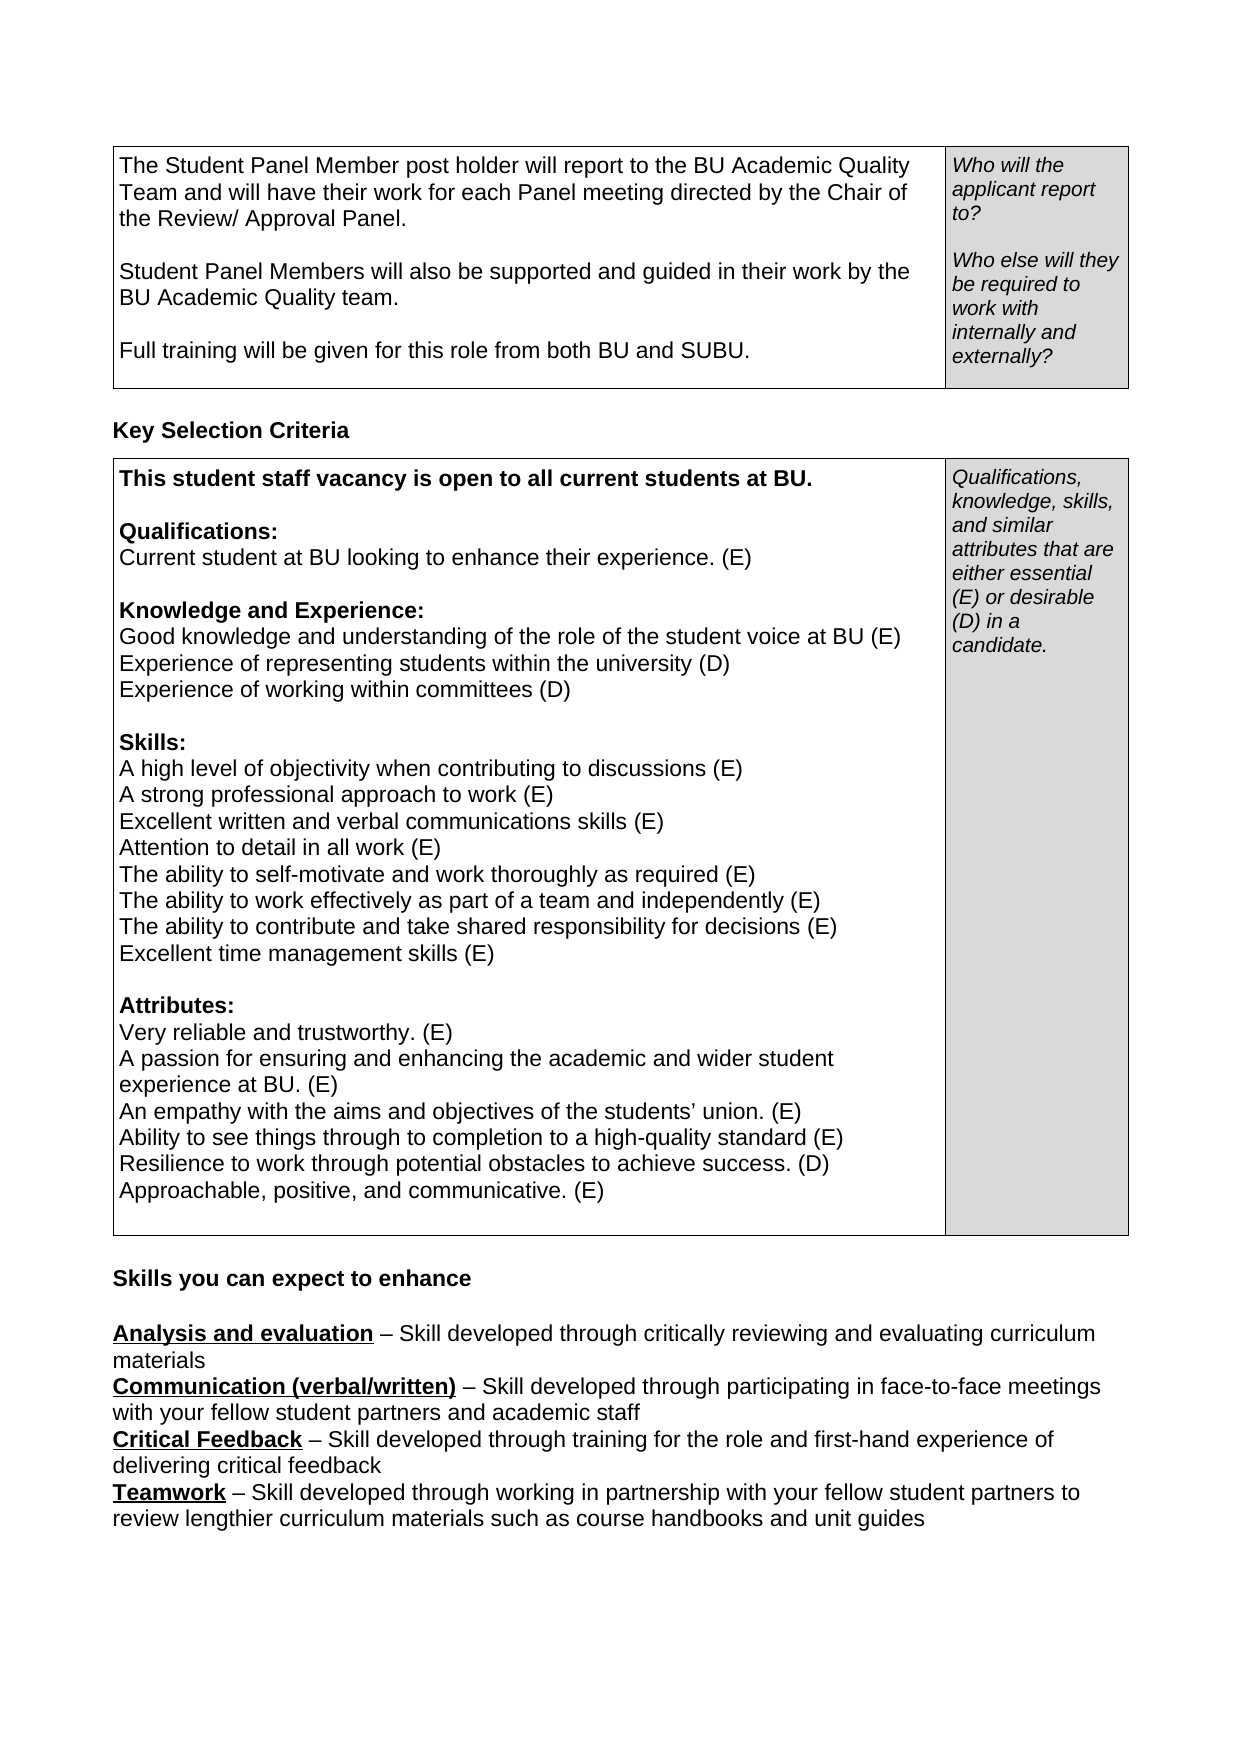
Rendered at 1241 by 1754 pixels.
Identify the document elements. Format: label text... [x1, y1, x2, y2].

text Communication (verbal/written) – Skill developed through participating in face-to-face meetings with your fellow student partners and academic staff [112, 1373, 1128, 1426]
table_header Who will the applicant report to? Who else will they be required to work with internally and externally? [946, 147, 1128, 388]
table_header Qualifications, knowledge, skills, and similar attributes that are either essential (E) or desirable (D) in a candidate. [946, 459, 1128, 1235]
text Critical Feedback – Skill developed through training for the role and first-hand experience of delivering critical feedback [112, 1426, 1128, 1478]
text Key Selection Criteria [112, 417, 1128, 444]
text Teamwork – Skill developed through working in partnership with your fellow student partners to review lengthier curriculum materials such as course handbooks and unit guides [112, 1478, 1128, 1531]
text Skills you can expect to enhance [112, 1265, 1128, 1292]
text Analysis and evaluation – Skill developed through critically reviewing and evaluating curriculum materials [112, 1320, 1128, 1373]
table_header This student staff vacancy is open to all current students at BU. Qualifications: Current student at BU looking to enhance their experience. (E) Knowledge and Experience: Good knowledge and understanding of the role of the student voice at BU (E) Experience of representing students within the university (D) Experience of working within committees (D) Skills: A high level of objectivity when contributing to discussions (E) A strong professional approach to work (E) Excellent written and verbal communications skills (E) Attention to detail in all work (E) The ability to self-motivate and work thoroughly as required (E) The ability to work effectively as part of a team and independently (E) The ability to contribute and take shared responsibility for decisions (E) Excellent time management skills (E) Attributes: Very reliable and trustworthy. (E) A passion for ensuring and enhancing the academic and wider student experience at BU. (E) An empathy with the aims and objectives of the students’ union. (E) Ability to see things through to completion to a high-quality standard (E) Resilience to work through potential obstacles to achieve success. (D) Approachable, positive, and communicative. (E) [114, 459, 945, 1235]
table_header The Student Panel Member post holder will report to the BU Academic Quality Team and will have their work for each Panel meeting directed by the Chair of the Review/ Approval Panel. Student Panel Members will also be supported and guided in their work by the BU Academic Quality team. Full training will be given for this role from both BU and SUBU. [114, 147, 945, 388]
